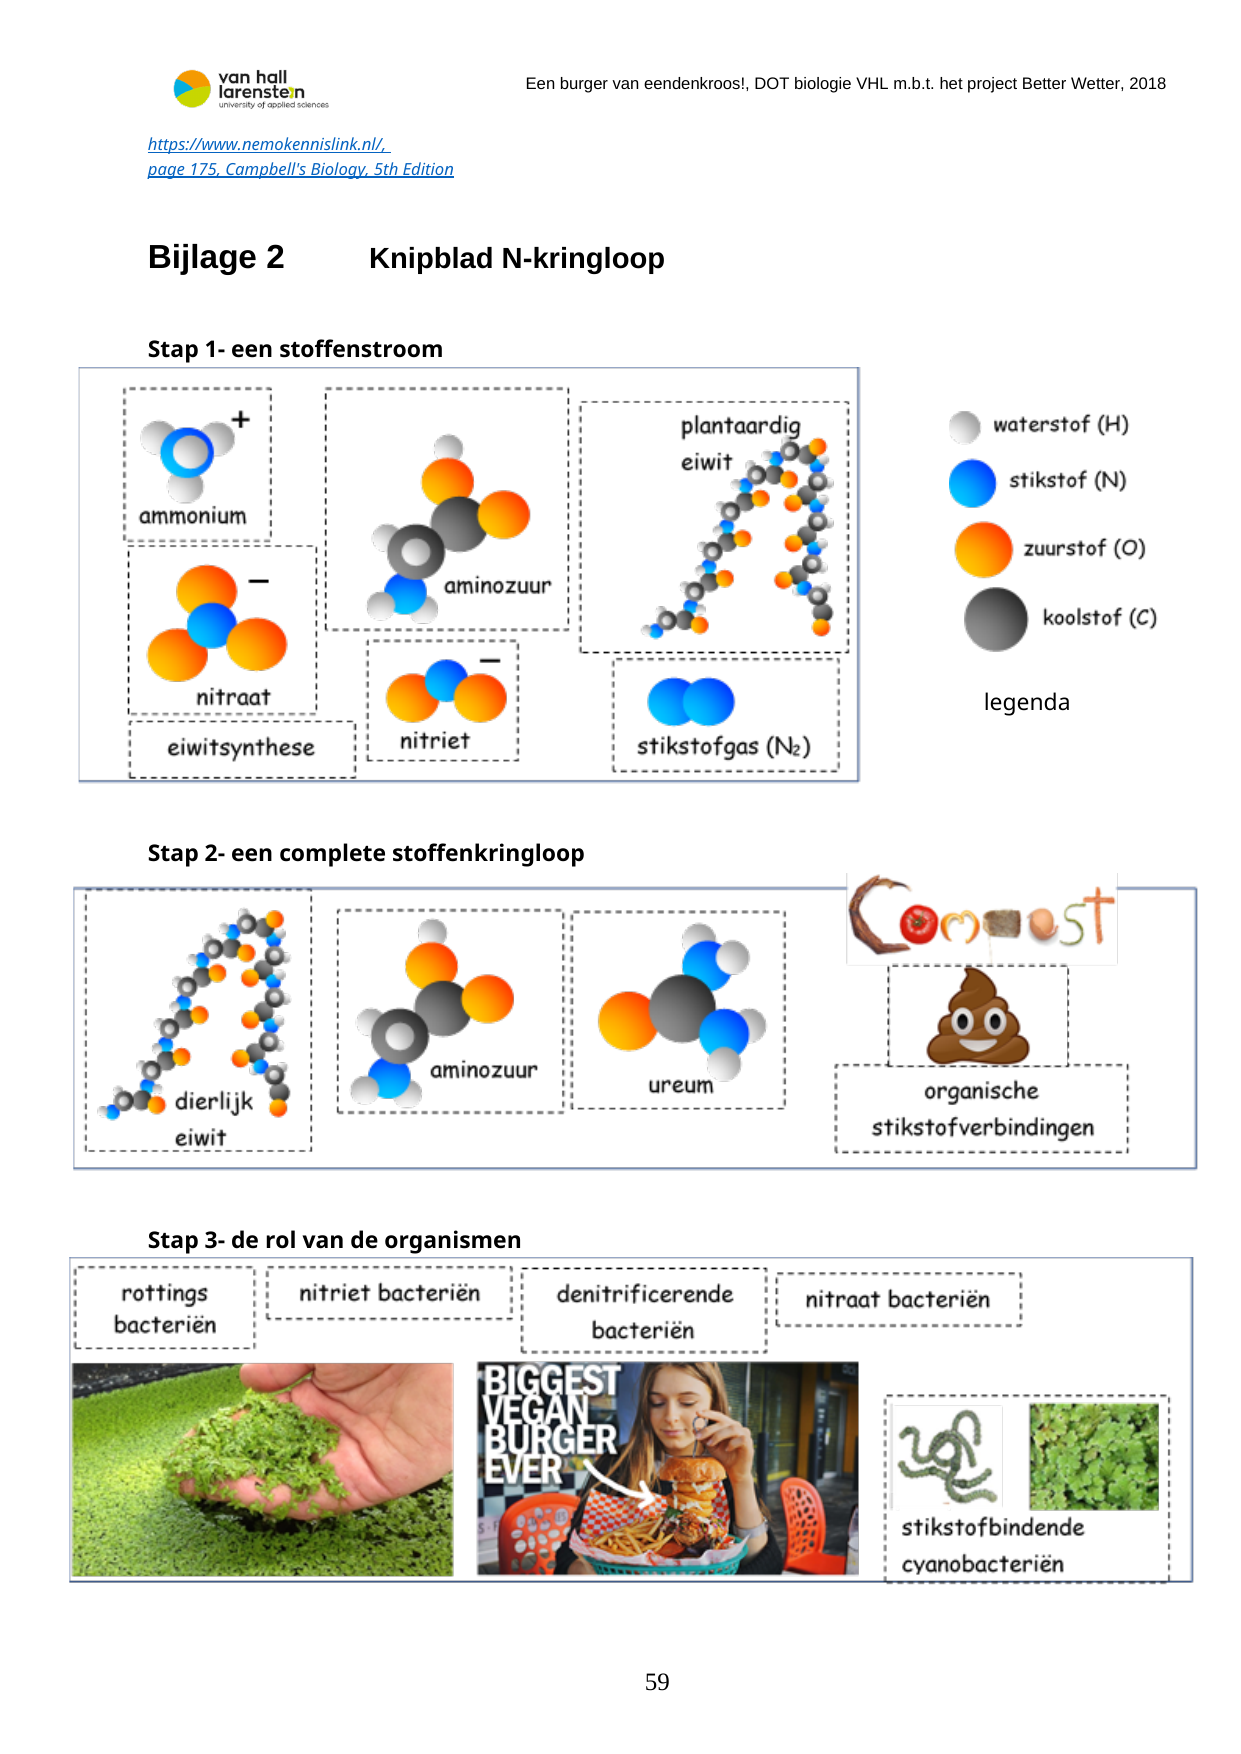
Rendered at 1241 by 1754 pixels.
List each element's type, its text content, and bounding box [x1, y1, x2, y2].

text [148, 133, 1167, 210]
picture [949, 401, 1186, 655]
text legenda [873, 686, 1167, 717]
text Stap 2- een complete stoffenkringloop [148, 837, 1167, 868]
subtitle Bijlage 2 Knipblad N-kringloop [148, 237, 1167, 276]
picture [73, 873, 1199, 1174]
picture [78, 367, 873, 793]
text Stap 1- een stoffenstroom [148, 333, 1167, 364]
picture [156, 52, 346, 125]
text Stap 3- de rol van de organismen [148, 1223, 1167, 1255]
picture [69, 1257, 1195, 1589]
